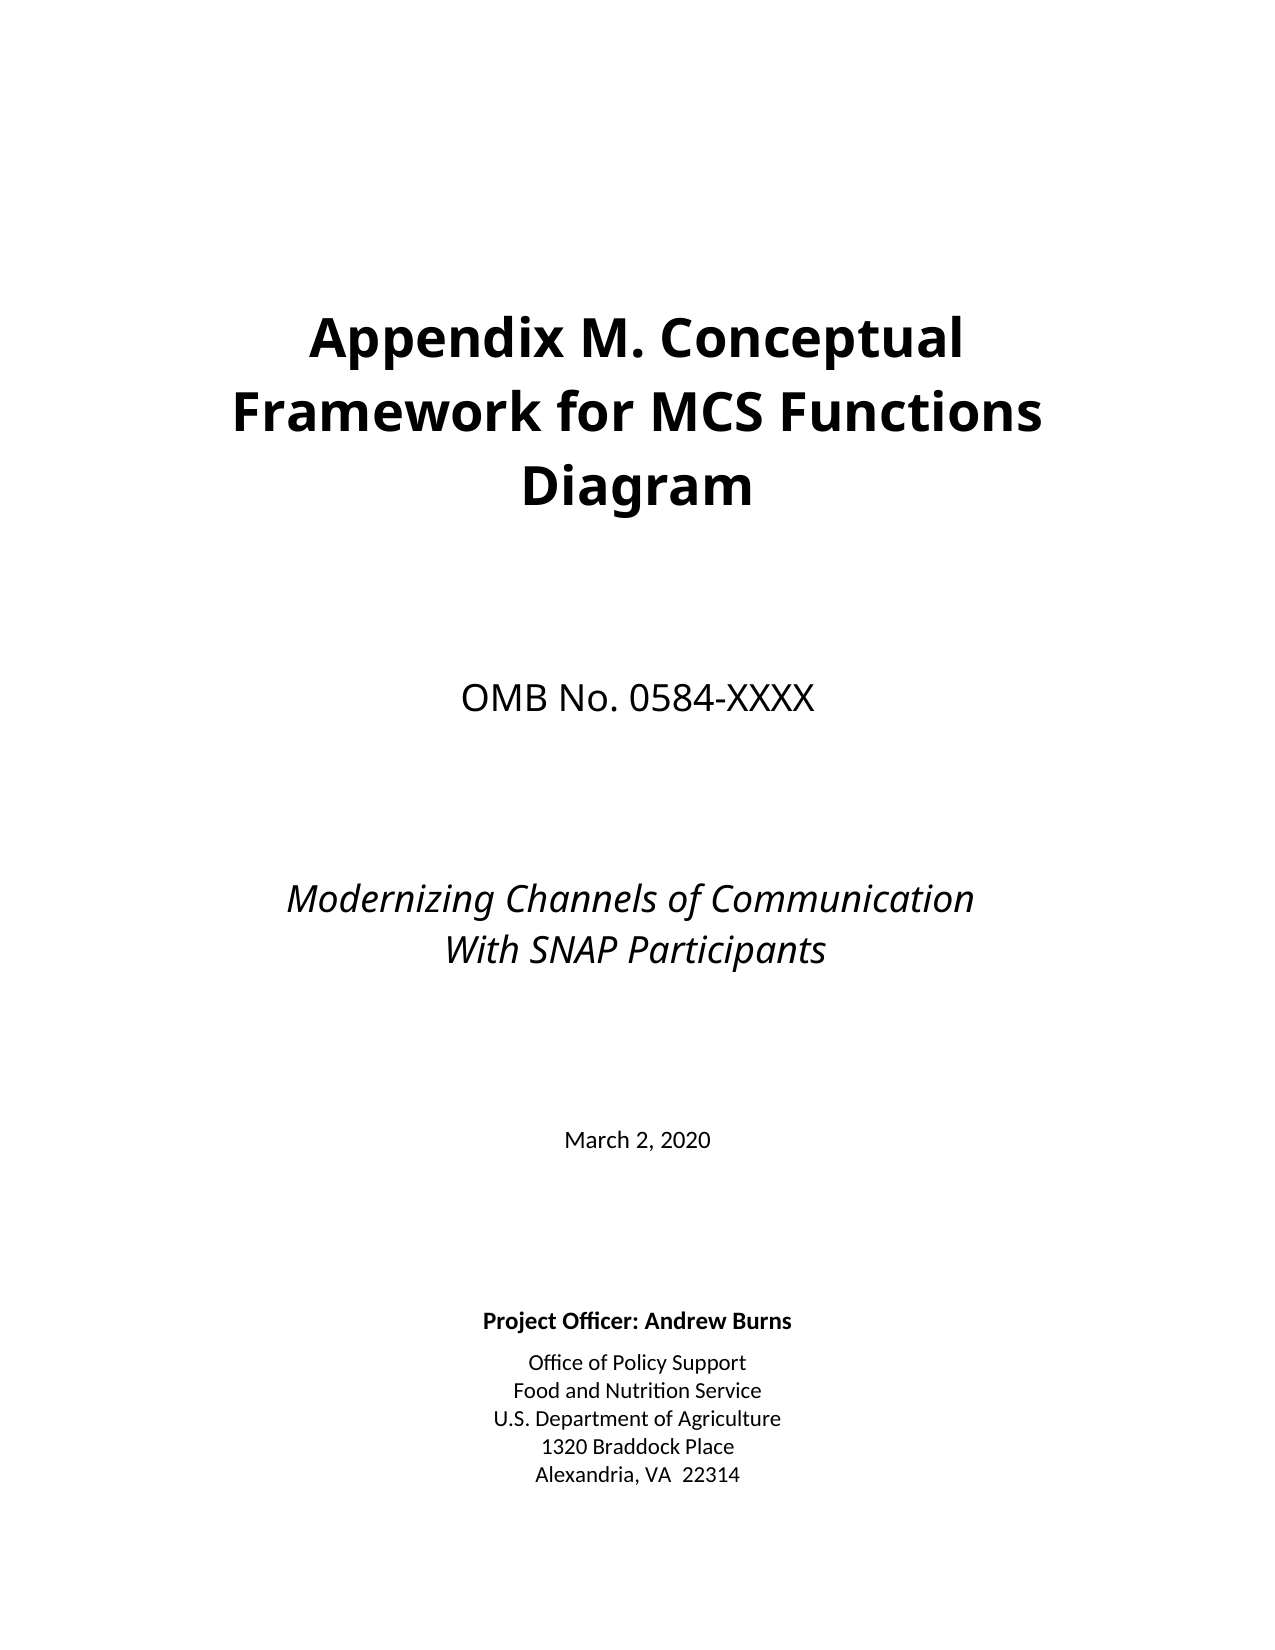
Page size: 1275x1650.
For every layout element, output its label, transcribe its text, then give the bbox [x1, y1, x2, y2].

text U.S. Department of Agriculture [150, 1404, 1125, 1432]
text OMB No. 0584-XXXX [150, 671, 1125, 722]
text Alexandria, VA 22314 [150, 1460, 1125, 1488]
text Modernizing Channels of Communication With SNAP Participants [150, 872, 1125, 974]
text Food and Nutrition Service [150, 1376, 1125, 1404]
text March 2, 2020 [150, 1124, 1125, 1155]
text 1320 Braddock Place [150, 1432, 1125, 1460]
text Office of Policy Support [150, 1348, 1125, 1376]
text Project Officer: Andrew Burns [150, 1305, 1125, 1335]
title Appendix M. Conceptual Framework for MCS Functions Diagram [150, 300, 1125, 521]
